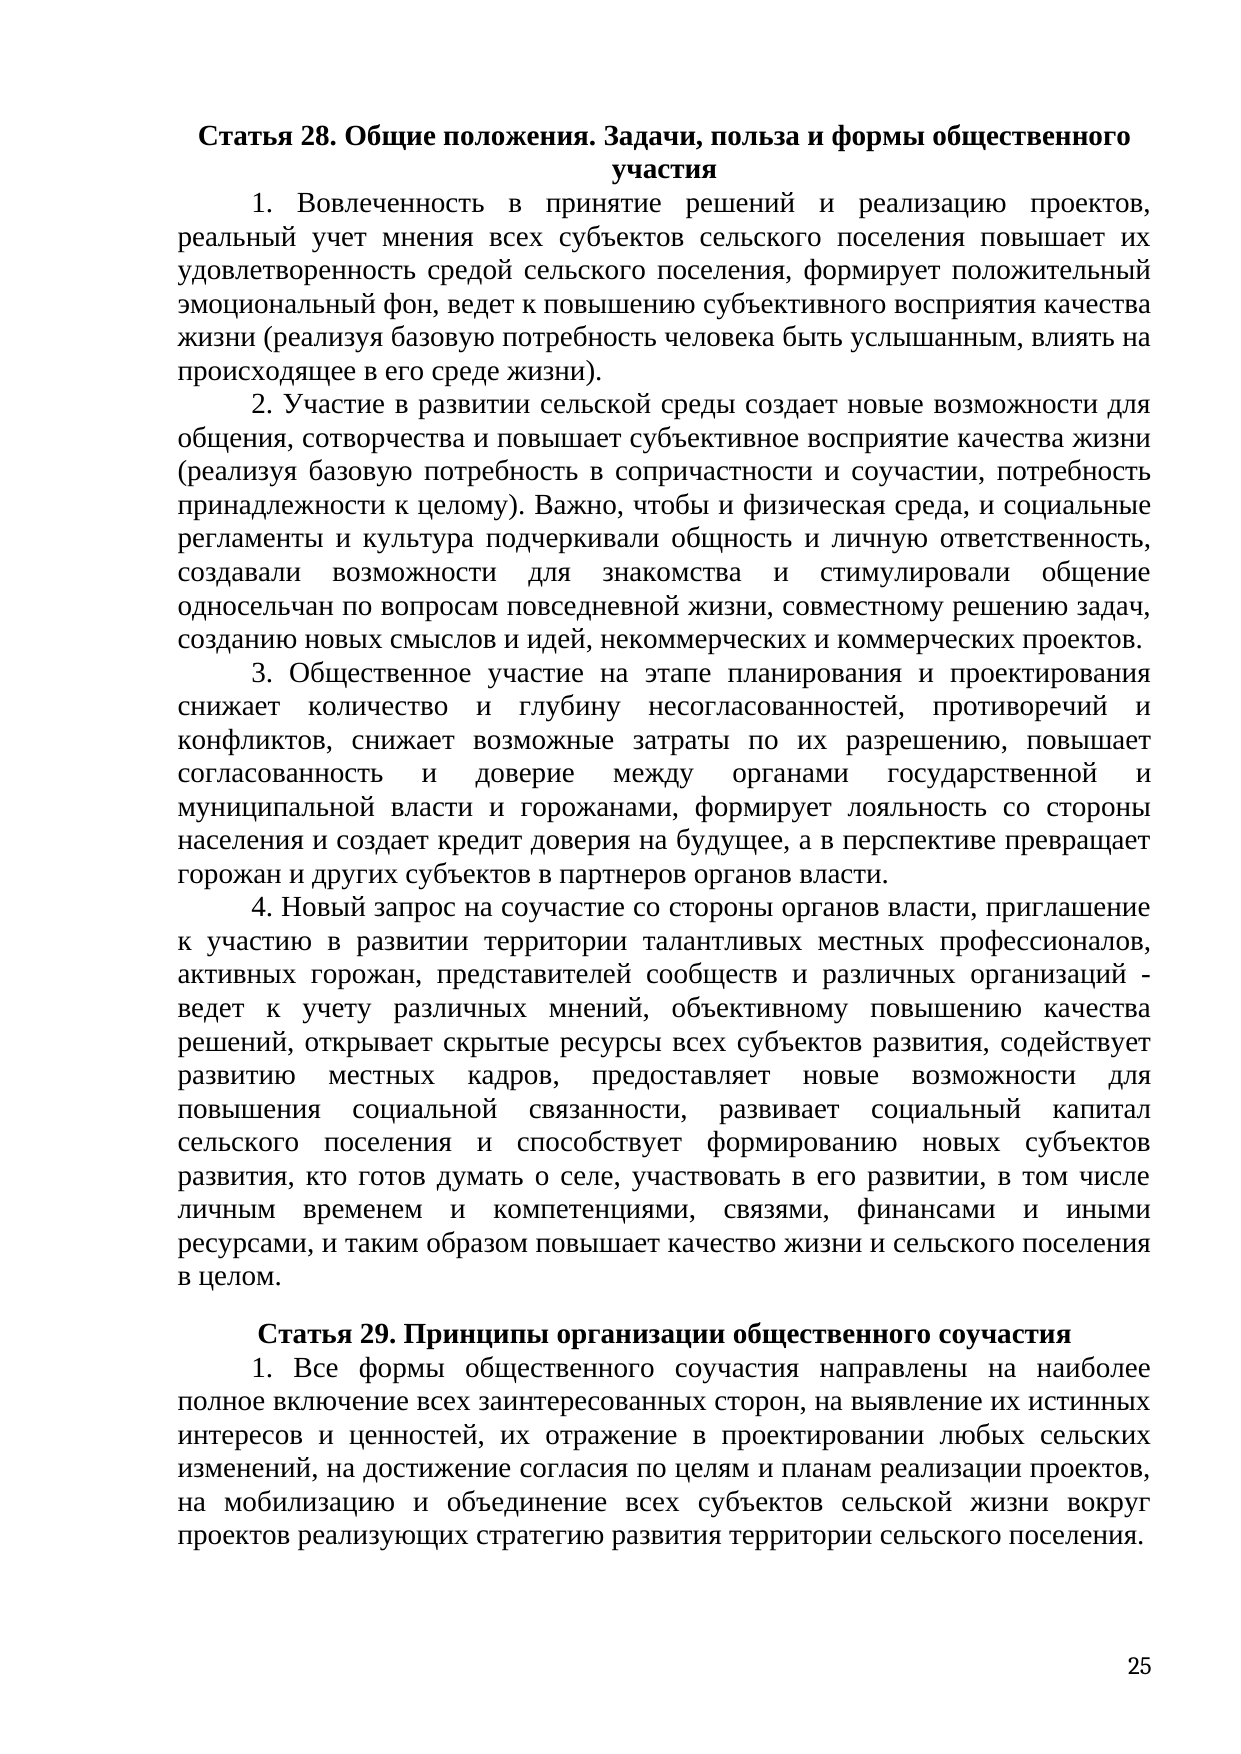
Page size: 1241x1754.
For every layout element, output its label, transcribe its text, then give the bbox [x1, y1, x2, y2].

subtitle Статья 28. Общие положения. Задачи, польза и формы общественного участия [177, 118, 1152, 185]
text 1. Все формы общественного соучастия направлены на наиболее полное включение всех заинтересованных сторон, на выявление их истинных интересов и ценностей, их отражение в проектировании любых сельских изменений, на достижение согласия по целям и планам реализации проектов, на мобилизацию и объединение всех субъектов сельской жизни вокруг проектов реализующих стратегию развития территории сельского поселения. [177, 1350, 1152, 1551]
subtitle Статья 29. Принципы организации общественного соучастия [177, 1316, 1152, 1350]
text 2. Участие в развитии сельской среды создает новые возможности для общения, сотворчества и повышает субъективное восприятие качества жизни (реализуя базовую потребность в сопричастности и соучастии, потребность принадлежности к целому). Важно, чтобы и физическая среда, и социальные регламенты и культура подчеркивали общность и личную ответственность, создавали возможности для знакомства и стимулировали общение односельчан по вопросам повседневной жизни, совместному решению задач, созданию новых смыслов и идей, некоммерческих и коммерческих проектов. [177, 386, 1152, 655]
text 1. Вовлеченность в принятие решений и реализацию проектов, реальный учет мнения всех субъектов сельского поселения повышает их удовлетворенность средой сельского поселения, формирует положительный эмоциональный фон, ведет к повышению субъективного восприятия качества жизни (реализуя базовую потребность человека быть услышанным, влиять на происходящее в его среде жизни). [177, 185, 1152, 386]
text 3. Общественное участие на этапе планирования и проектирования снижает количество и глубину несогласованностей, противоречий и конфликтов, снижает возможные затраты по их разрешению, повышает согласованность и доверие между органами государственной и муниципальной власти и горожанами, формирует лояльность со стороны населения и создает кредит доверия на будущее, а в перспективе превращает горожан и других субъектов в партнеров органов власти. [177, 655, 1152, 889]
text 4. Новый запрос на соучастие со стороны органов власти, приглашение к участию в развитии территории талантливых местных профессионалов, активных горожан, представителей сообществ и различных организаций - ведет к учету различных мнений, объективному повышению качества решений, открывает скрытые ресурсы всех субъектов развития, содействует развитию местных кадров, предоставляет новые возможности для повышения социальной связанности, развивает социальный капитал сельского поселения и способствует формированию новых субъектов развития, кто готов думать о селе, участвовать в его развитии, в том числе личным временем и компетенциями, связями, финансами и иными ресурсами, и таким образом повышает качество жизни и сельского поселения в целом. [177, 889, 1152, 1292]
